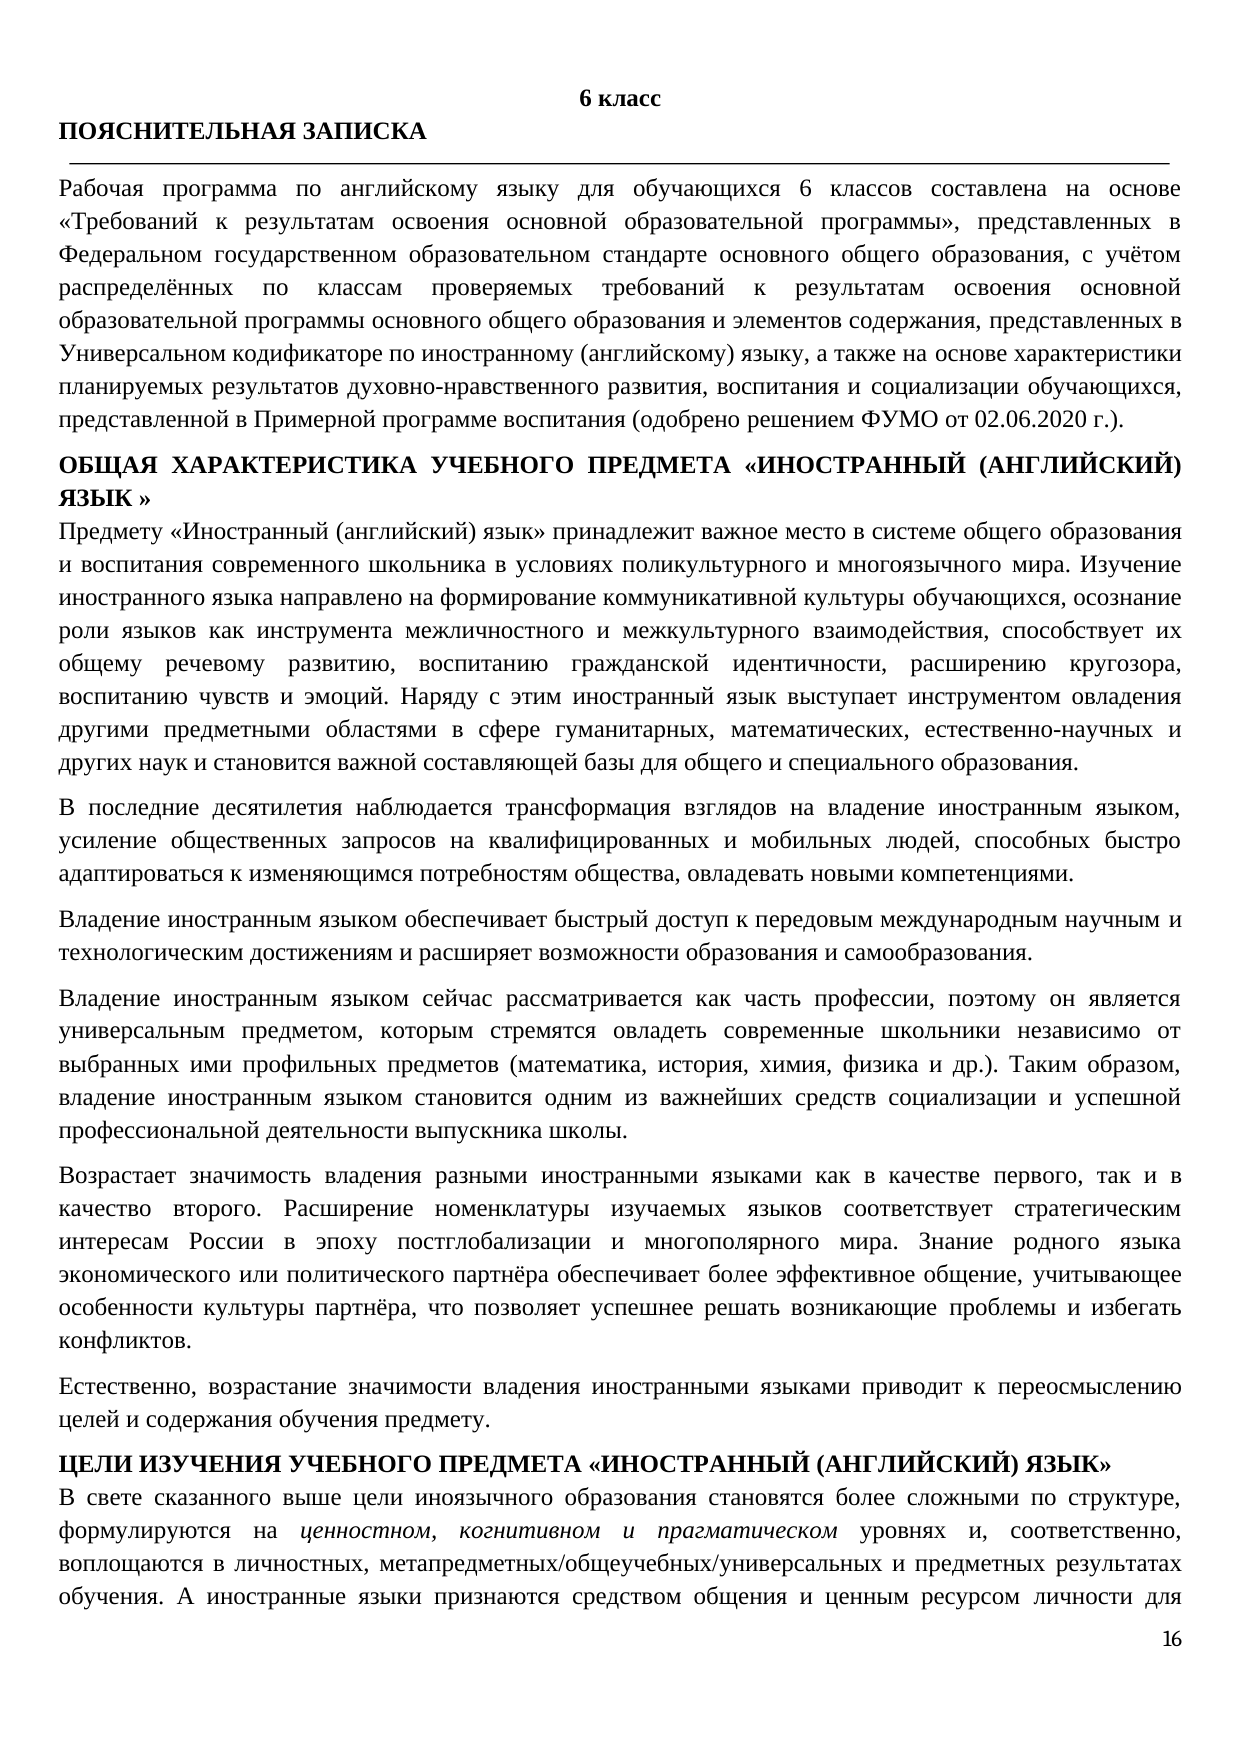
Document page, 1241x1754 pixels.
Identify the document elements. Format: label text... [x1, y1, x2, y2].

subtitle ОБЩАЯ ХАРАКТЕРИСТИКА УЧЕБНОГО ПРЕДМЕТА «ИНОСТРАННЫЙ (АНГЛИЙСКИЙ) ЯЗЫК » [58, 450, 1182, 512]
text В последние десятилетия наблюдается трансформация взглядов на владение иностранным языком, усиление общественных запросов на квалифицированных и мобильных людей, способных быстро адаптироваться к изменяющимся потребностям общества, овладевать новыми компетенциями. [58, 792, 1182, 887]
text Владение иностранным языком обеспечивает быстрый доступ к передовым международным научным и технологическим достижениям и расширяет возможности образования и самообразования. [58, 904, 1182, 966]
text Возрастает значимость владения разными иностранными языками как в качестве первого, так и в качество второго. Расширение номенклатуры изучаемых языков соответствует стратегическим интересам России в эпоху постглобализации и многополярного мира. Знание родного языка экономического или политического партнёра обеспечивает более эффективное общение, учитывающее особенности культуры партнёра, что позволяет успешнее решать возникающие проблемы и избегать конфликтов. [58, 1160, 1182, 1354]
text Владение иностранным языком сейчас рассматривается как часть профессии, поэтому он является универсальным предметом, которым стремятся овладеть современные школьники независимо от выбранных ими профильных предметов (математика, история, химия, физика и др.). Таким образом, владение иностранным языком становится одним из важнейших средств социализации и успешной профессиональной деятельности выпускника школы. [58, 983, 1182, 1143]
subtitle ЦЕЛИ ИЗУЧЕНИЯ УЧЕБНОГО ПРЕДМЕТА «ИНОСТРАННЫЙ (АНГЛИЙСКИЙ) ЯЗЫК» [58, 1449, 1182, 1478]
text Предмету «Иностранный (английский) язык» принадлежит важное место в системе общего образования и воспитания современного школьника в условиях поликультурного и многоязычного мира. Изучение иностранного языка направлено на формирование коммуникативной культуры обучающихся, осознание роли языков как инструмента межличностного и межкультурного взаимодействия, способствует их общему речевому развитию, воспитанию гражданской идентичности, расширению кругозора, воспитанию чувств и эмоций. Наряду с этим иностранный язык выступает инструментом овладения другими предметными областями в сфере гуманитарных, математических, естественно-научных и других наук и становится важной составляющей базы для общего и специального образования. [58, 516, 1182, 776]
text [58, 1482, 1182, 1610]
text Естественно, возрастание значимости владения иностранными языками приводит к переосмыслению целей и содержания обучения предмету. [58, 1371, 1182, 1433]
text Рабочая программа по английскому языку для обучающихся 6 классов составлена на основе «Требований к результатам освоения основной образовательной программы», представленных в Федеральном государственном образовательном стандарте основного общего образования, с учётом распределённых по классам проверяемых требований к результатам освоения основной образовательной программы основного общего образования и элементов содержания, представленных в Универсальном кодификаторе по иностранному (английскому) языку, а также на основе характеристики планируемых результатов духовно-нравственного развития, воспитания и социализации обучающихся, представленной в Примерной программе воспитания (одобрено решением ФУМО от 02.06.2020 г.). [58, 149, 1182, 433]
subtitle ПОЯСНИТЕЛЬНАЯ ЗАПИСКА [58, 116, 1182, 145]
subtitle 6 класс [58, 83, 1182, 112]
